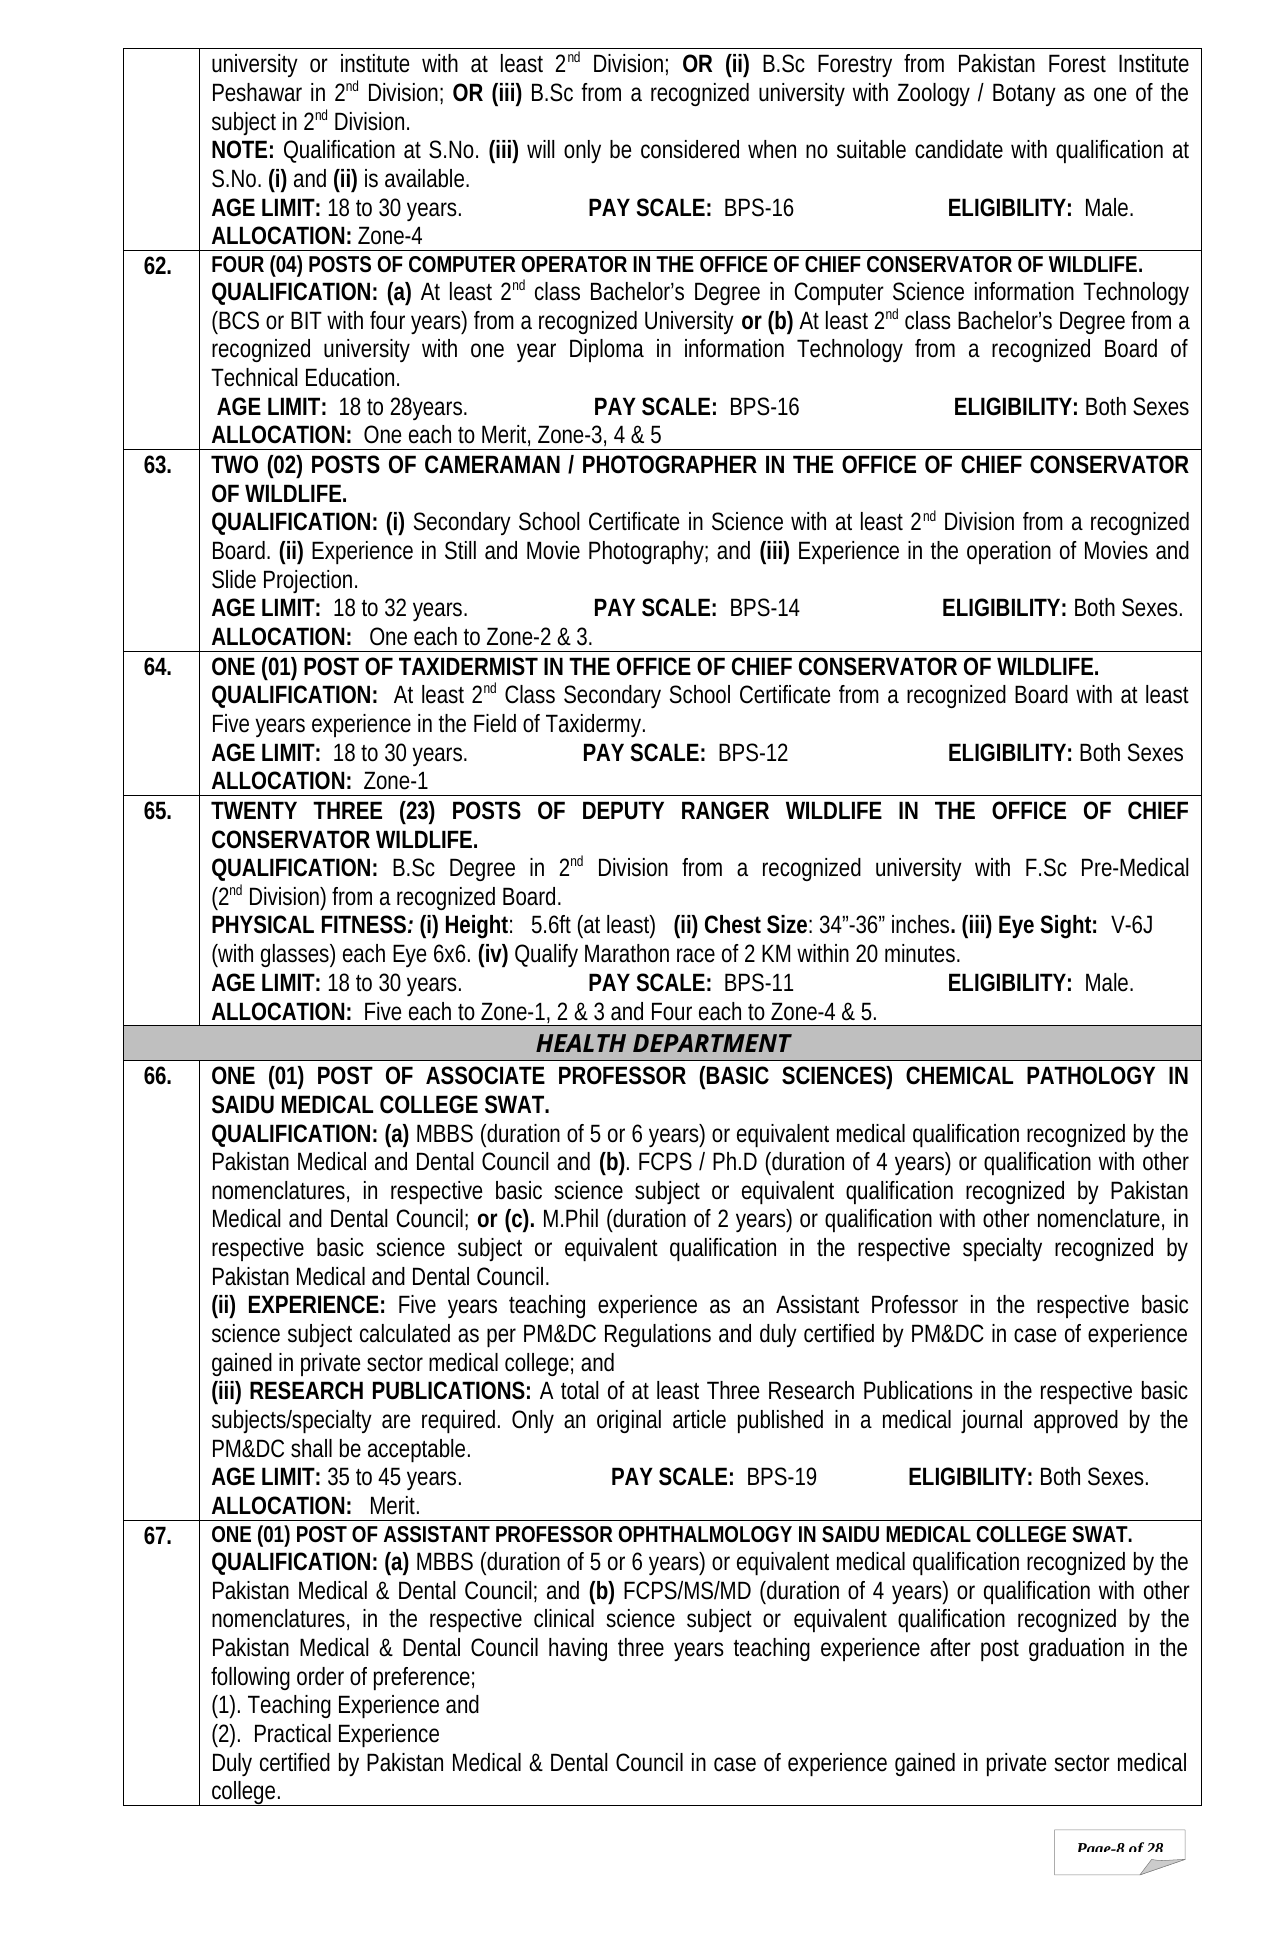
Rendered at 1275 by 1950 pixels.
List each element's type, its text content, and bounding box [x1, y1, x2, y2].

table_cell [124, 49, 199, 250]
table_cell one (01) POST OF taxidermist in the office of chief conservator of WILDLIFE. QUALIFICATION: At least 2nd Class Secondary School Certificate from a recognized Board with at least Five years experience in the Field of Taxidermy. AGE LIMIT: 18 to 30 years. PAY SCALE: BPS-12 ELIGIBILITY: Both Sexes ALLOCATION: Zone-1 [200, 652, 1201, 795]
table_cell HEALTH DEPARTMENT [124, 1026, 1201, 1060]
table_cell TWENTY THREE (23) POSTS of deputy ranger wildlife in the office of chief conservator wildlife. QUALIFICATION: B.Sc Degree in 2nd Division from a recognized university with F.Sc Pre-Medical (2nd Division) from a recognized Board. PHYSICAL FITNESS: (i) Height: 5.6ft (at least) (ii) Chest Size: 34”-36” inches. (iii) Eye Sight: V-6J (with glasses) each Eye 6x6. (iv) Qualify Marathon race of 2 KM within 20 minutes. AGE LIMIT: 18 to 30 years. PAY SCALE: BPS-11 ELIGIBILITY: Male. ALLOCATION: Five each to Zone-1, 2 & 3 and Four each to Zone-4 & 5. [200, 796, 1201, 1025]
table_cell TWO (02) POSTS OF CAMERAMAN / PHOTOGRAPHER IN THE OFFICE OF CHIEF CONSERVATOR OF WILDLIFE. QUALIFICATION: (i) Secondary School Certificate in Science with at least 2nd Division from a recognized Board. (ii) Experience in Still and Movie Photography; and (iii) Experience in the operation of Movies and Slide Projection. AGE LIMIT: 18 to 32 years. PAY SCALE: BPS-14 ELIGIBILITY: Both Sexes. ALLOCATION: One each to Zone-2 & 3. [200, 450, 1201, 651]
table_cell [124, 251, 199, 449]
table_cell [124, 1521, 199, 1805]
table_cell [124, 1061, 199, 1519]
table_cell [200, 49, 1201, 250]
table_cell [124, 652, 199, 795]
table_cell [124, 450, 199, 651]
table_cell [124, 796, 199, 1025]
table_cell ONE (01) POST OF ASSOCIATE PROFESSOR (BASIC SCIENCES) CHEMICAL PATHOLOGY IN SAIDU MEDICAL COLLEGE SWAT. QUALIFICATION: (a) MBBS (duration of 5 or 6 years) or equivalent medical qualification recognized by the Pakistan Medical and Dental Council and (b). FCPS / Ph.D (duration of 4 years) or qualification with other nomenclatures, in respective basic science subject or equivalent qualification recognized by Pakistan Medical and Dental Council; or (c). M.Phil (duration of 2 years) or qualification with other nomenclature, in respective basic science subject or equivalent qualification in the respective specialty recognized by Pakistan Medical and Dental Council. (ii) EXPERIENCE: Five years teaching experience as an Assistant Professor in the respective basic science subject calculated as per PM&DC Regulations and duly certified by PM&DC in case of experience gained in private sector medical college; and (iii) RESEARCH PUBLICATIONS: A total of at least Three Research Publications in the respective basic subjects/specialty are required. Only an original article published in a medical journal approved by the PM&DC shall be acceptable. AGE LIMIT: 35 to 45 years. PAY SCALE: BPS-19 ELIGIBILITY: Both Sexes. ALLOCATION: Merit. [200, 1061, 1201, 1519]
table_cell four (04) POSTS OF computer OPERATOR IN the office of chief conservator of wildlife. QUALIFICATION: (a) At least 2nd class Bachelor’s Degree in Computer Science information Technology (BCS or BIT with four years) from a recognized University or (b) At least 2nd class Bachelor’s Degree from a recognized university with one year Diploma in information Technology from a recognized Board of Technical Education. AGE LIMIT: 18 to 28years. PAY SCALE: BPS-16 ELIGIBILITY: Both Sexes ALLOCATION: One each to Merit, Zone-3, 4 & 5 [200, 251, 1201, 449]
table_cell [200, 1521, 1201, 1805]
